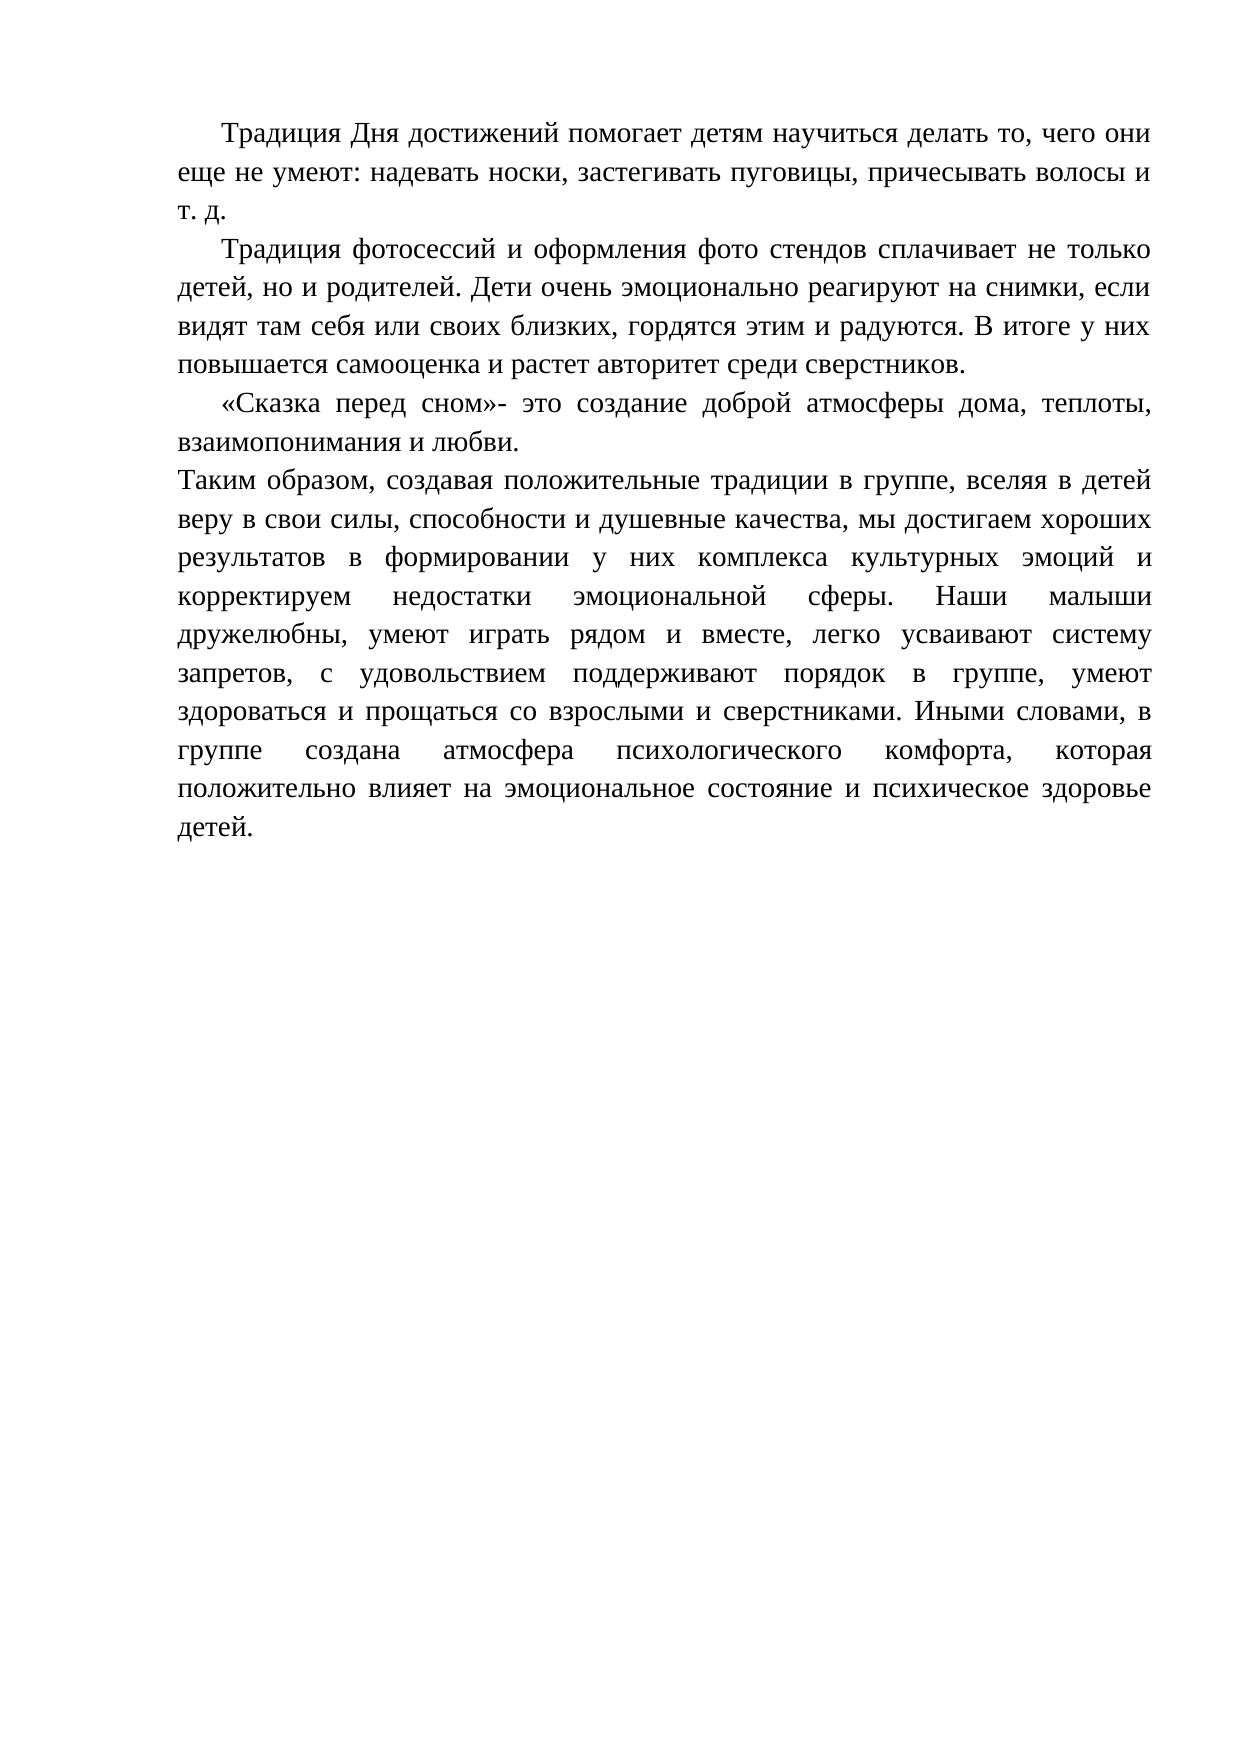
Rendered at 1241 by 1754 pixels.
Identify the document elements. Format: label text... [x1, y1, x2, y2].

text Таким образом, создавая положительные традиции в группе, вселяя в детей веру в свои силы, способности и душевные качества, мы достигаем хороших результатов в формировании у них комплекса культурных эмоций и корректируем недостатки эмоциональной сферы. Наши малыши дружелюбны, умеют играть рядом и вместе, легко усваивают систему запретов, с удовольствием поддерживают порядок в группе, умеют здороваться и прощаться со взрослыми и сверстниками. Иными словами, в группе создана атмосфера психологического комфорта, которая положительно влияет на эмоциональное состояние и психическое здоровье детей. [177, 462, 1152, 843]
text Традиция фотосессий и оформления фото стендов сплачивает не только детей, но и родителей. Дети очень эмоционально реагируют на снимки, если видят там себя или своих близких, гордятся этим и радуются. В итоге у них повышается самооценка и растет авторитет среди сверстников. [177, 231, 1152, 380]
text Традиция Дня достижений помогает детям научиться делать то, чего они еще не умеют: надевать носки, застегивать пуговицы, причесывать волосы и т. д. [177, 115, 1151, 226]
text «Сказка перед сном»- это создание доброй атмосферы дома, теплоты, взаимопонимания и любви. [177, 385, 1152, 457]
